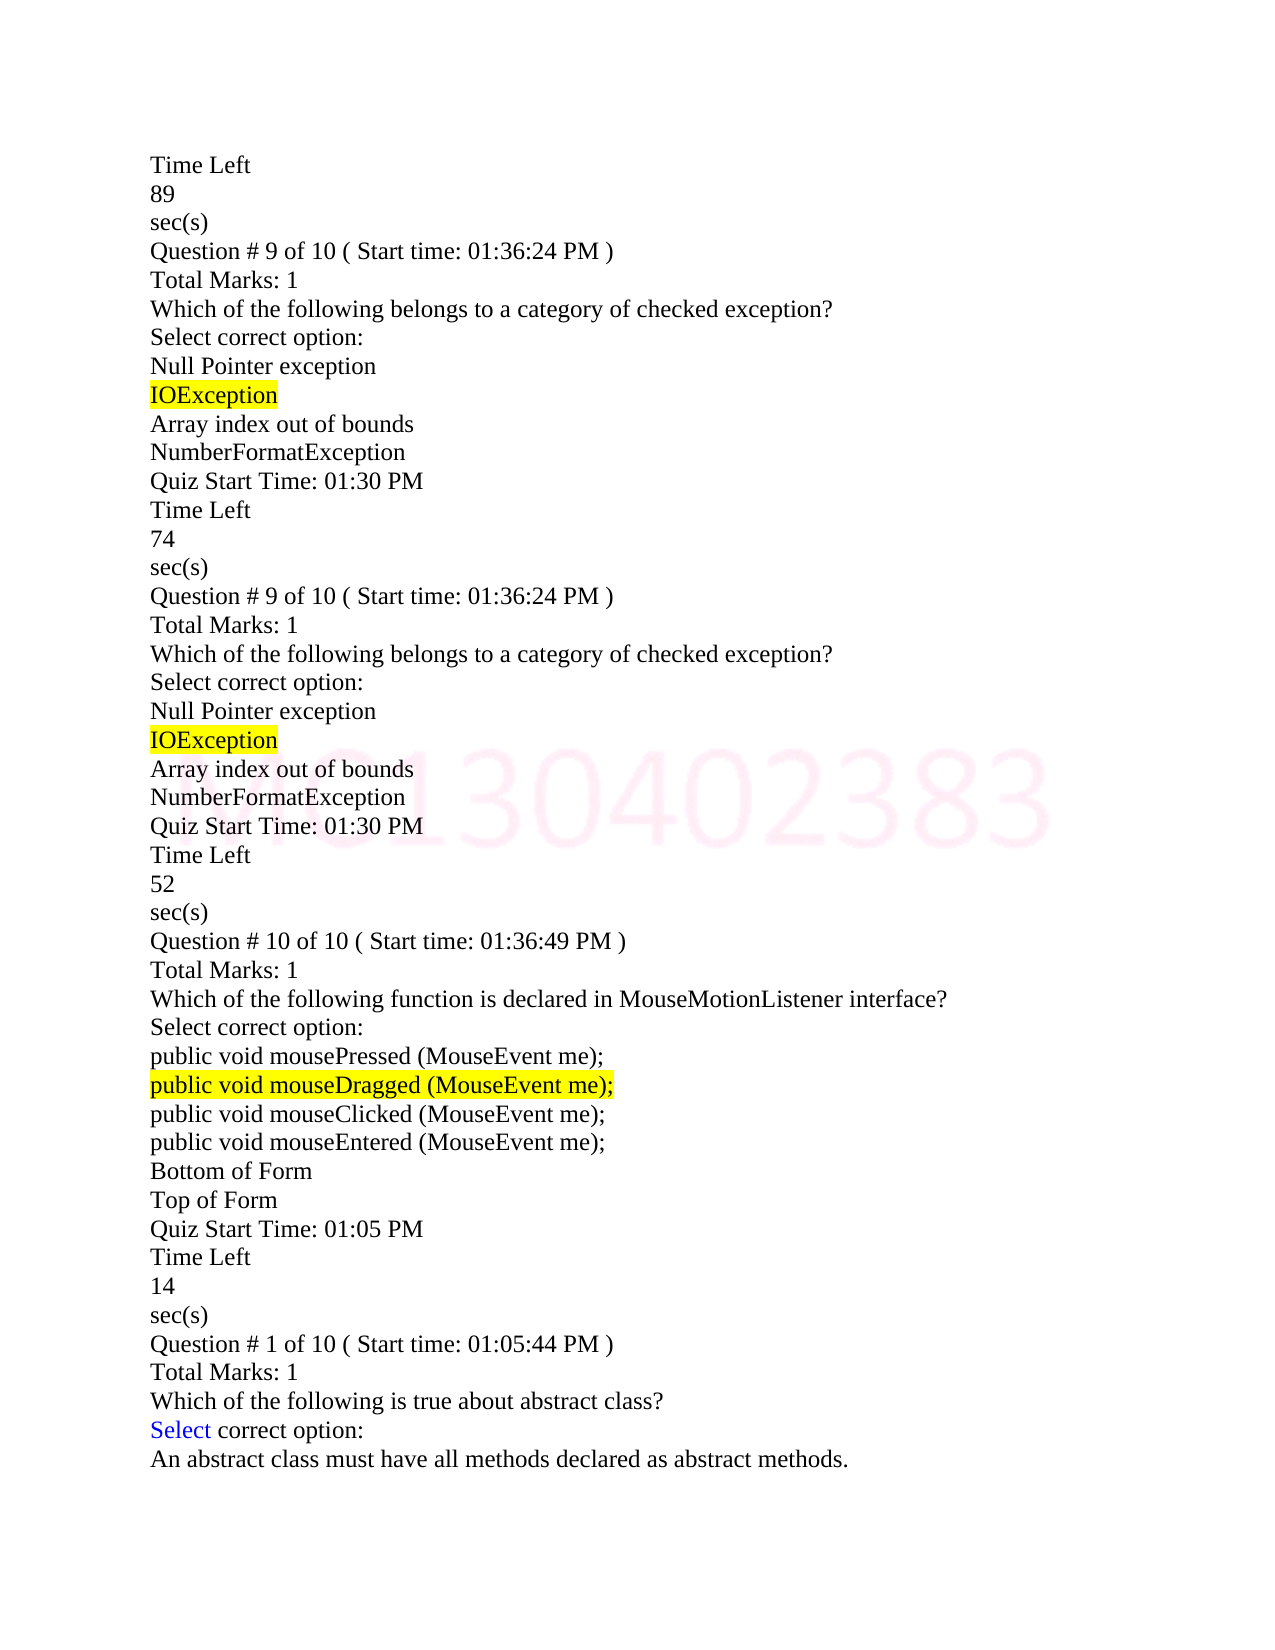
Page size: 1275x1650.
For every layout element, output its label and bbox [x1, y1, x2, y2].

table_cell [150, 150, 1125, 1472]
